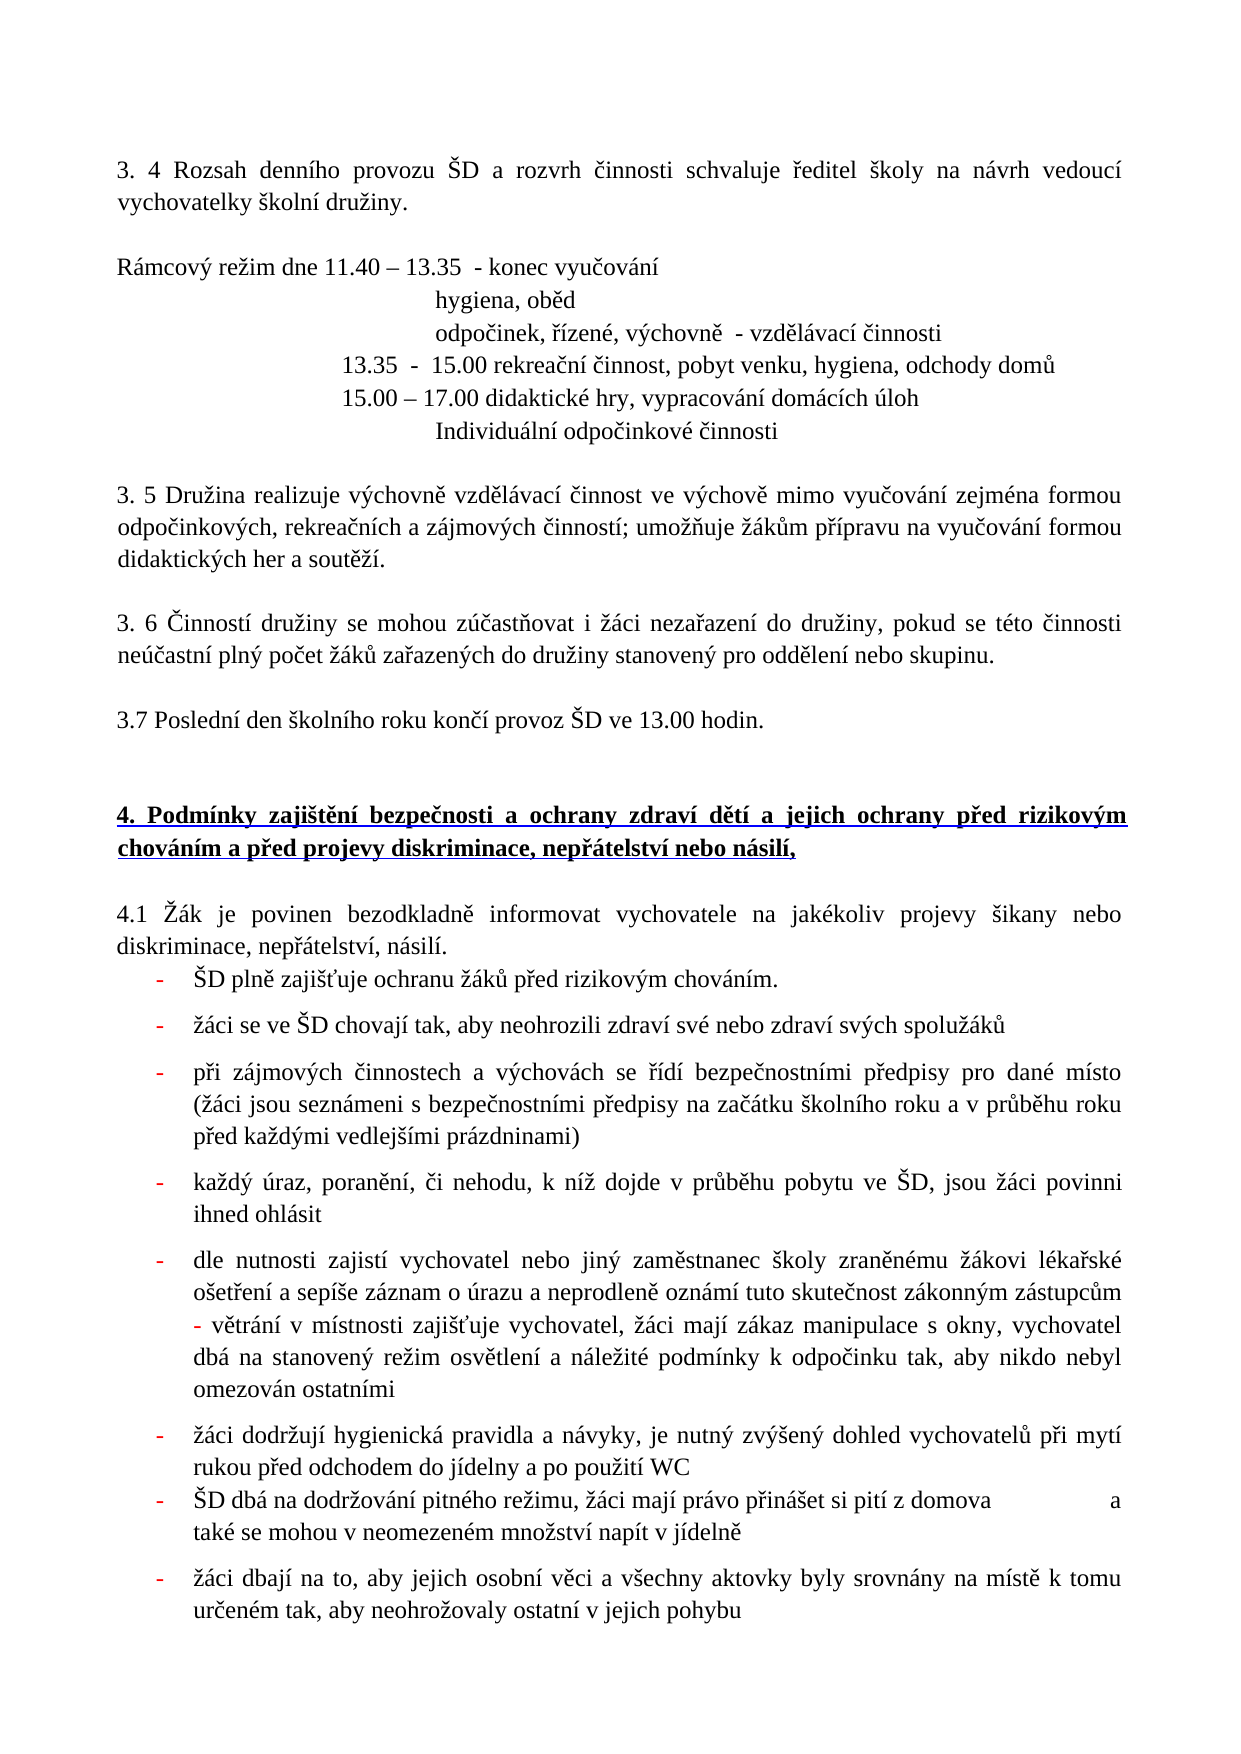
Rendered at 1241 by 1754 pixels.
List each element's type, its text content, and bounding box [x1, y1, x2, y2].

list dle nutnosti zajistí vychovatel nebo jiný zaměstnanec školy zraněnému žákovi lékařské ošetření a sepíše záznam o úrazu a neprodleně oznámí tuto skutečnost zákonným zástupcům - větrání v místnosti zajišťuje vychovatel, žáci mají zákaz manipulace s okny, vychovatel dbá na stanovený režim osvětlení a náležité podmínky k odpočinku tak, aby nikdo nebyl omezován ostatními [156, 1245, 1123, 1403]
text 4.1 Žák je povinen bezodkladně informovat vychovatele na jakékoliv projevy šikany nebo diskriminace, nepřátelství, násilí. [116, 899, 1123, 960]
text Rámcový režim dne 11.40 – 13.35 - konec vyučování [116, 252, 1123, 281]
subtitle 4. Podmínky zajištění bezpečnosti a ochrany zdraví dětí a jejich ochrany před rizikovým chováním a před projevy diskriminace, nepřátelství nebo násilí, [116, 800, 1128, 825]
text 3.7 Poslední den školního roku končí provoz ŠD ve 13.00 hodin. [116, 706, 1123, 734]
text 3. 5 Družina realizuje výchovně vzdělávací činnost ve výchově mimo vyučování zejména formou odpočinkových, rekreačních a zájmových činností; umožňuje žákům přípravu na vyučování formou didaktických her a soutěží. [116, 480, 1123, 573]
text Individuální odpočinkové činnosti [116, 416, 1123, 445]
list žáci dodržují hygienická pravidla a návyky, je nutný zvýšený dohled vychovatelů při mytí rukou před odchodem do jídelny a po použití WC [156, 1420, 1123, 1481]
text odpočinek, řízené, výchovně - vzdělávací činnosti [116, 318, 1123, 347]
list žáci se ve ŠD chovají tak, aby neohrozili zdraví své nebo zdraví svých spolužáků [156, 1010, 1123, 1038]
text 3. 6 Činností družiny se mohou zúčastňovat i žáci nezařazení do družiny, pokud se této činnosti neúčastní plný počet žáků zařazených do družiny stanovený pro oddělení nebo skupinu. [116, 608, 1123, 669]
text 15.00 – 17.00 didaktické hry, vypracování domácích úloh [116, 383, 1123, 412]
text 3. 4 Rozsah denního provozu ŠD a rozvrh činnosti schvaluje ředitel školy na návrh vedoucí vychovatelky školní družiny. [116, 155, 1123, 216]
text hygiena, oběd [116, 285, 1123, 314]
list ŠD plně zajišťuje ochranu žáků před rizikovým chováním. [156, 964, 1123, 992]
list ŠD dbá na dodržování pitného režimu, žáci mají právo přinášet si pití z domova a také se mohou v neomezeném množství napít v jídelně [156, 1485, 1123, 1546]
list každý úraz, poranění, či nehodu, k níž dojde v průběhu pobytu ve ŠD, jsou žáci povinni ihned ohlásit [156, 1167, 1123, 1228]
subtitle 4. Podmínky zajištění bezpečnosti a ochrany zdraví dětí a jejich ochrany před rizikovým chováním a před projevy diskriminace, nepřátelství nebo násilí, [116, 826, 1128, 861]
list při zájmových činnostech a výchovách se řídí bezpečnostními předpisy pro dané místo (žáci jsou seznámeni s bezpečnostními předpisy na začátku školního roku a v průběhu roku před každými vedlejšími prázdninami) [156, 1057, 1123, 1150]
list žáci dbají na to, aby jejich osobní věci a všechny aktovky byly srovnány na místě k tomu určeném tak, aby neohrožovaly ostatní v jejich pohybu [156, 1563, 1123, 1624]
text 13.35 - 15.00 rekreační činnost, pobyt venku, hygiena, odchody domů [116, 351, 1123, 379]
